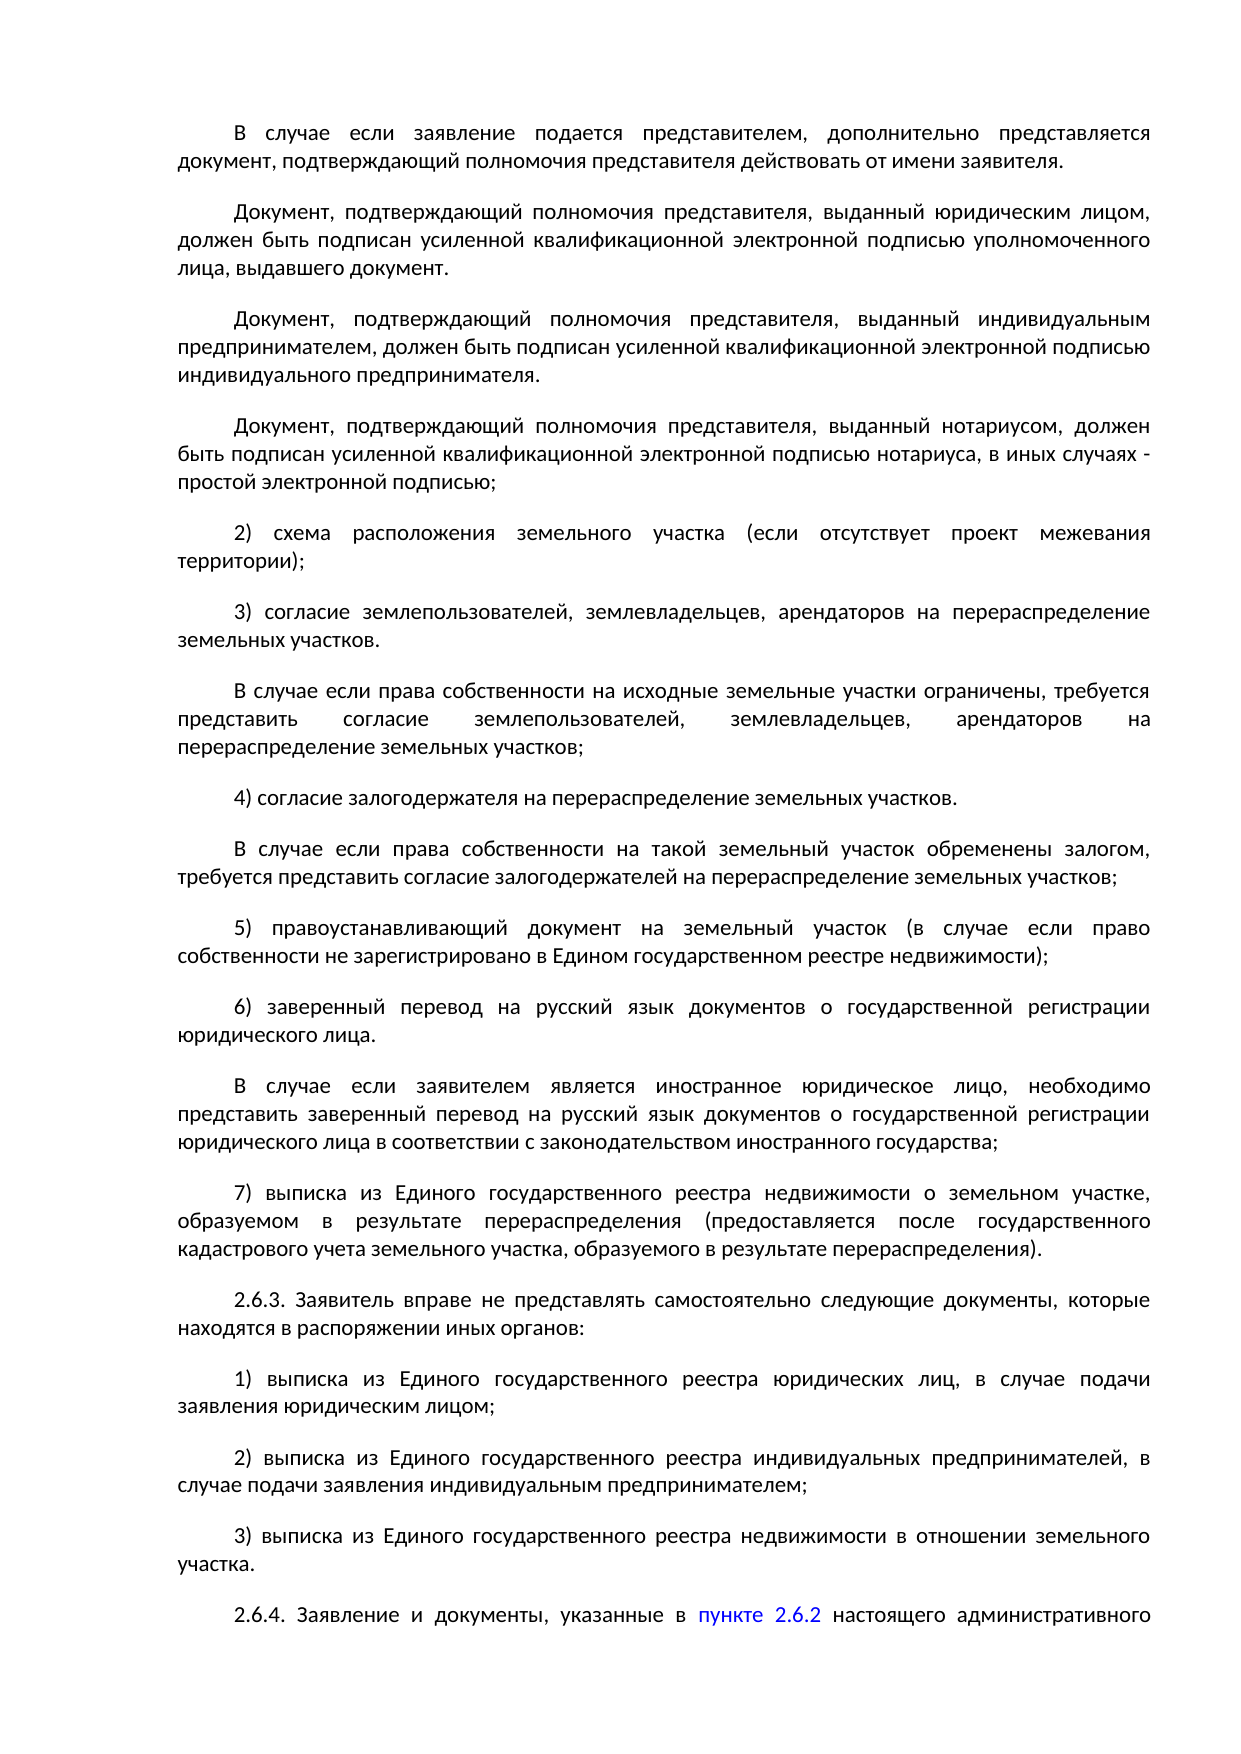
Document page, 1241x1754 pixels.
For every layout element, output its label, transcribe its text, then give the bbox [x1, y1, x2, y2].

text 3) согласие землепользователей, землевладельцев, арендаторов на перераспределение земельных участков. [177, 597, 1152, 653]
text 4) согласие залогодержателя на перераспределение земельных участков. [177, 783, 1152, 811]
text 2) схема расположения земельного участка (если отсутствует проект межевания территории); [177, 518, 1152, 574]
text Документ, подтверждающий полномочия представителя, выданный нотариусом, должен быть подписан усиленной квалификационной электронной подписью нотариуса, в иных случаях - простой электронной подписью; [177, 411, 1152, 495]
text В случае если заявление подается представителем, дополнительно представляется документ, подтверждающий полномочия представителя действовать от имени заявителя. [177, 118, 1152, 174]
text В случае если заявителем является иностранное юридическое лицо, необходимо представить заверенный перевод на русский язык документов о государственной регистрации юридического лица в соответствии с законодательством иностранного государства; [177, 1071, 1152, 1155]
text 6) заверенный перевод на русский язык документов о государственной регистрации юридического лица. [177, 992, 1152, 1048]
text Документ, подтверждающий полномочия представителя, выданный индивидуальным предпринимателем, должен быть подписан усиленной квалификационной электронной подписью индивидуального предпринимателя. [177, 304, 1152, 388]
text В случае если права собственности на исходные земельные участки ограничены, требуется представить согласие землепользователей, землевладельцев, арендаторов на перераспределение земельных участков; [177, 676, 1152, 760]
text 5) правоустанавливающий документ на земельный участок (в случае если право собственности не зарегистрировано в Едином государственном реестре недвижимости); [177, 913, 1152, 969]
text 2) выписка из Единого государственного реестра индивидуальных предпринимателей, в случае подачи заявления индивидуальным предпринимателем; [177, 1443, 1152, 1499]
text 7) выписка из Единого государственного реестра недвижимости о земельном участке, образуемом в результате перераспределения (предоставляется после государственного кадастрового учета земельного участка, образуемого в результате перераспределения). [177, 1178, 1152, 1262]
text Документ, подтверждающий полномочия представителя, выданный юридическим лицом, должен быть подписан усиленной квалификационной электронной подписью уполномоченного лица, выдавшего документ. [177, 197, 1152, 281]
text 3) выписка из Единого государственного реестра недвижимости в отношении земельного участка. [177, 1522, 1152, 1578]
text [177, 1601, 1152, 1628]
text 1) выписка из Единого государственного реестра юридических лиц, в случае подачи заявления юридическим лицом; [177, 1364, 1152, 1420]
text 2.6.3. Заявитель вправе не представлять самостоятельно следующие документы, которые находятся в распоряжении иных органов: [177, 1285, 1152, 1341]
text В случае если права собственности на такой земельный участок обременены залогом, требуется представить согласие залогодержателей на перераспределение земельных участков; [177, 834, 1152, 890]
